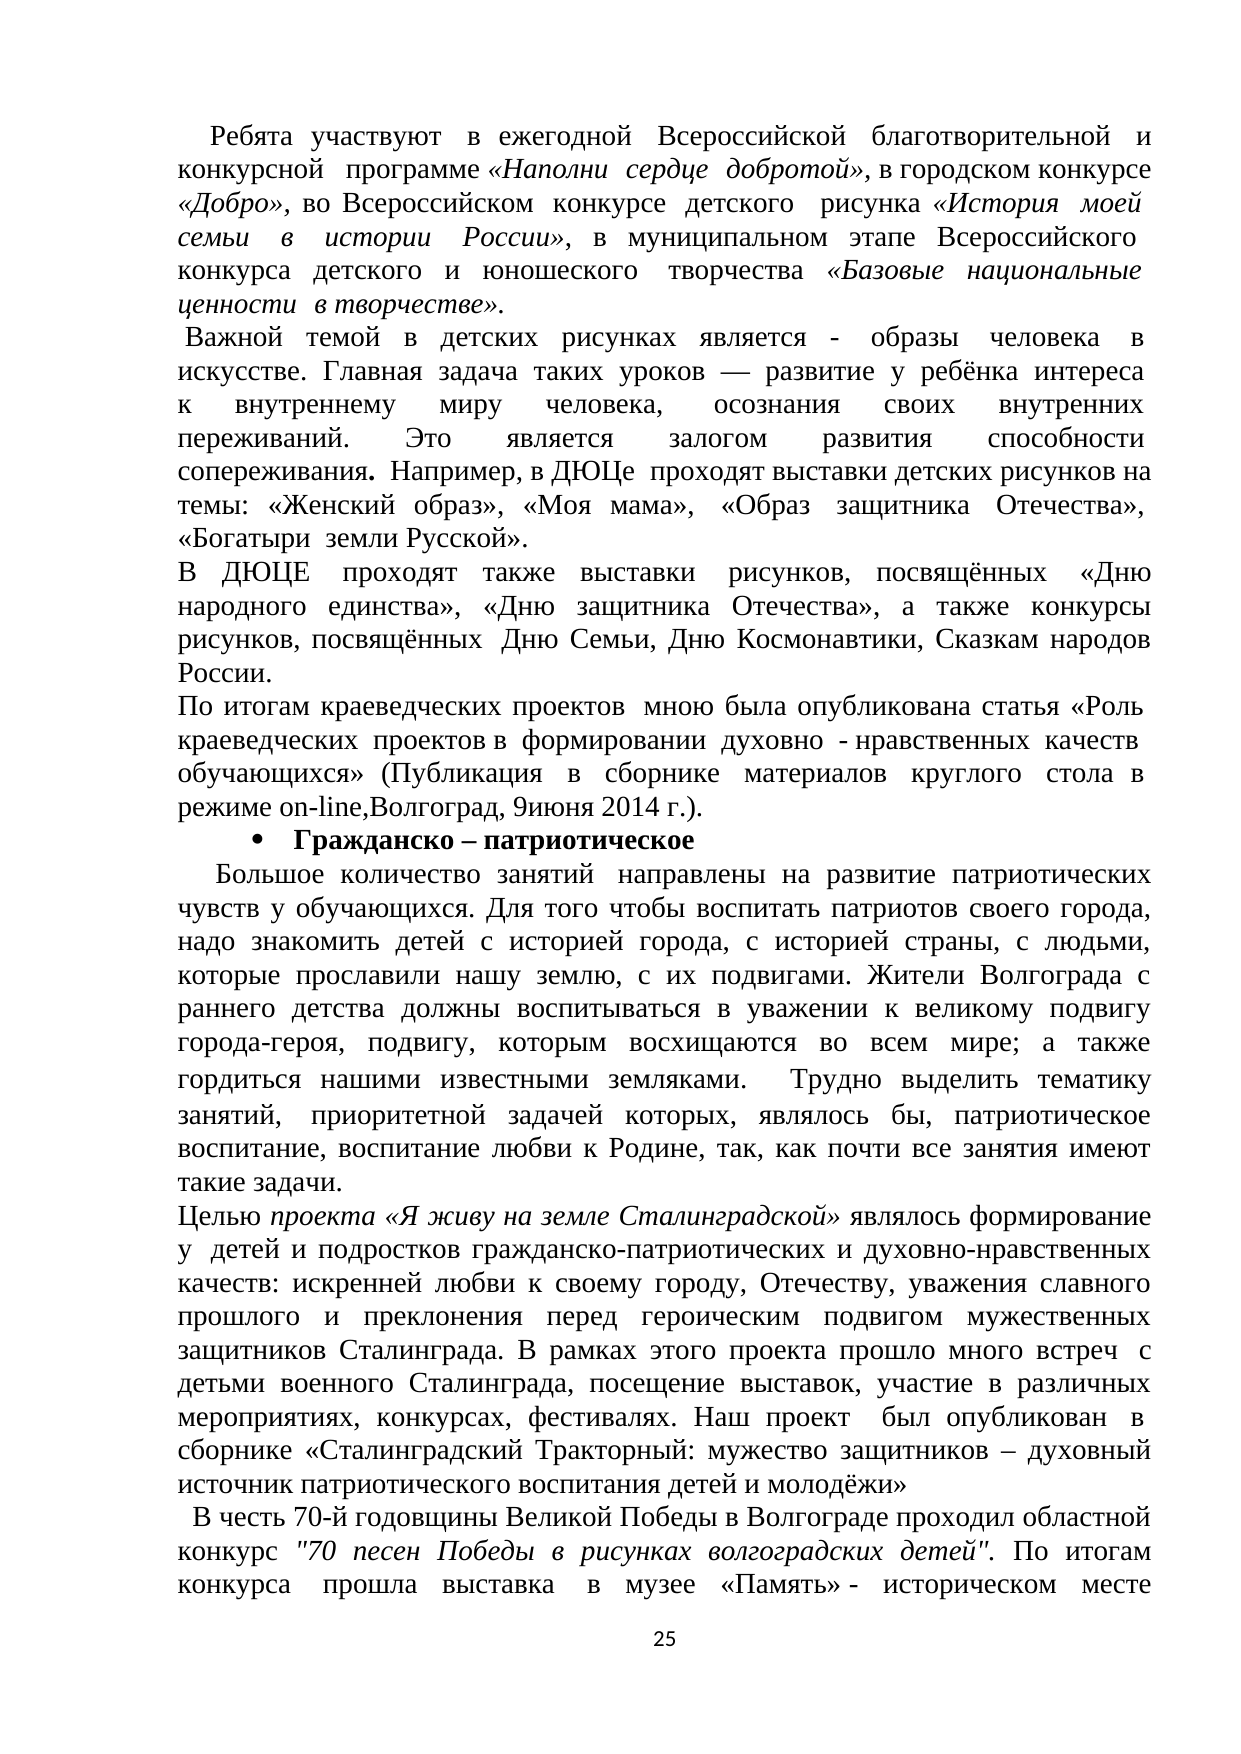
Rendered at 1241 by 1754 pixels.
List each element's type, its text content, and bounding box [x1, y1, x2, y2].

text В ДЮЦЕ проходят также выставки рисунков, посвящённых «Дню народного единства», «Дню защитника Отечества», а также конкурсы рисунков, посвящённых Дню Семьи, Дню Космонавтики, Сказкам народов России. [177, 554, 1152, 688]
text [177, 1499, 1152, 1600]
text По итогам краеведческих проектов мною была опубликована статья «Роль краеведческих проектов в формировании духовно - нравственных качеств обучающихся» (Публикация в сборнике материалов круглого стола в режиме on-line,Волгоград, 9июня 2014 г.). [177, 688, 1152, 822]
text  Гражданско – патриотическое [252, 822, 1152, 856]
text Ребята участвуют в ежегодной Всероссийской благотворительной и конкурсной программе «Наполни сердце добротой», в городском конкурсе «Добро», во Всероссийском конкурсе детского рисунка «История моей семьи в истории России», в муниципальном этапе Всероссийского конкурса детского и юношеского творчества «Базовые национальные ценности в творчестве». [177, 118, 1152, 319]
text Целью проекта «Я живу на земле Сталинградской» являлось формирование у детей и подростков гражданско-патриотических и духовно-нравственных качеств: искренней любви к своему городу, Отечеству, уважения славного прошлого и преклонения перед героическим подвигом мужественных защитников Сталинграда. В рамках этого проекта прошло много встреч с детьми военного Сталинграда, посещение выставок, участие в различных мероприятиях, конкурсах, фестивалях. Наш проект был опубликован в сборнике «Сталинградский Тракторный: мужество защитников – духовный источник патриотического воспитания детей и молодёжи» [177, 1198, 1152, 1499]
text Важной темой в детских рисунках является - образы человека в искусстве. Главная задача таких уроков — развитие у ребёнка интереса к внутреннему миру человека, осознания своих внутренних переживаний. Это является залогом развития способности сопереживания. Например, в ДЮЦе проходят выставки детских рисунков на темы: «Женский образ», «Моя мама», «Образ защитника Отечества», «Богатыри земли Русской». [177, 319, 1152, 554]
text Большое количество занятий направлены на развитие патриотических чувств у обучающихся. Для того чтобы воспитать патриотов своего города, надо знакомить детей с историей города, с историей страны, с людьми, которые прославили нашу землю, с их подвигами. Жители Волгограда с раннего детства должны воспитываться в уважении к великому подвигу города-героя, подвигу, которым восхищаются во всем мире; а также гордиться нашими известными земляками. Трудно выделить тематику занятий, приоритетной задачей которых, являлось бы, патриотическое воспитание, воспитание любви к Родине, так, как почти все занятия имеют такие задачи. [177, 856, 1152, 1198]
